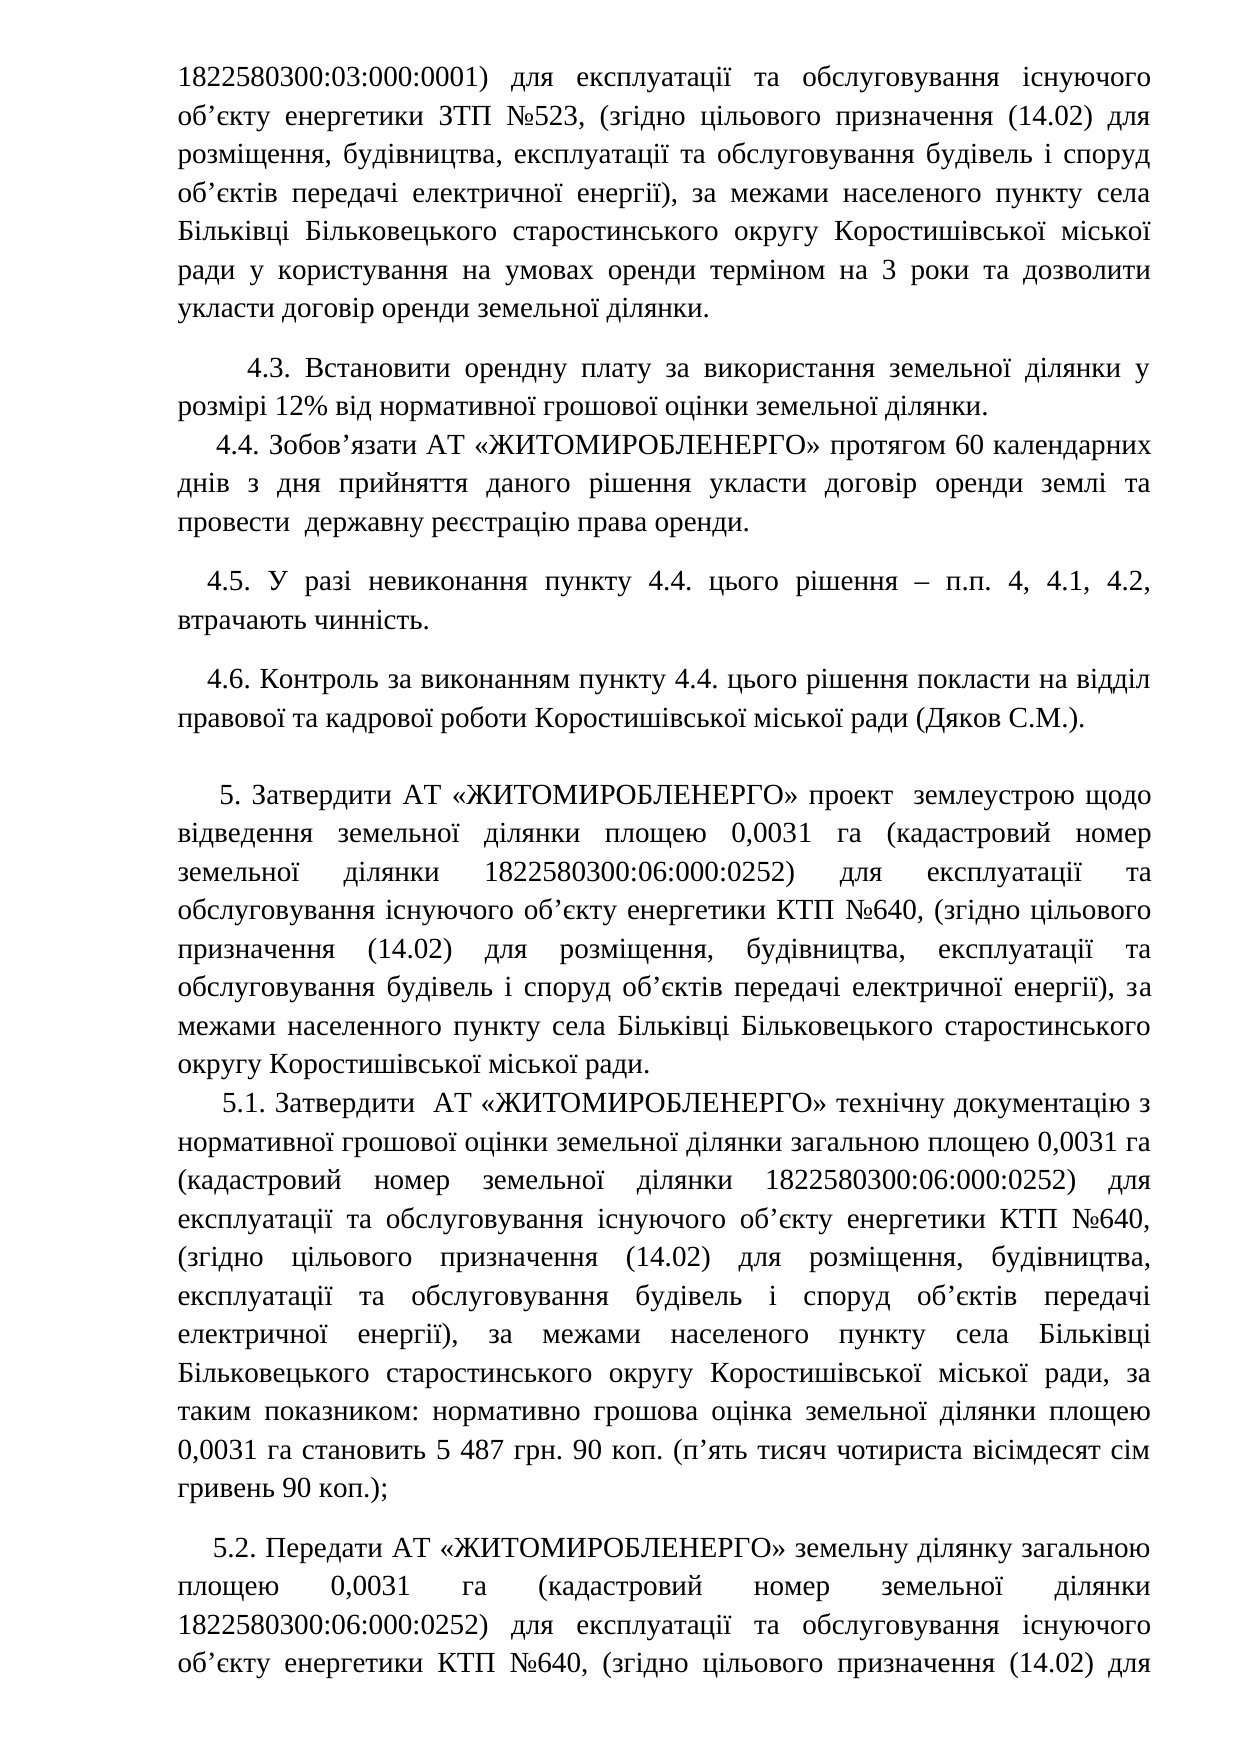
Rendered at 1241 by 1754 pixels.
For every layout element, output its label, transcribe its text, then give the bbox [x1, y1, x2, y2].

text 5. Затвердити АТ «ЖИТОМИРОБЛЕНЕРГО» проект землеустрою щодо відведення земельної ділянки площею 0,0031 га (кадастровий номер земельної ділянки 1822580300:06:000:0252) для експлуатації та обслуговування існуючого об’єкту енергетики КТП №640, (згідно цільового призначення (14.02) для розміщення, будівництва, експлуатації та обслуговування будівель і споруд об’єктів передачі електричної енергії), за межами населенного пункту села Більківці Більковецького старостинського округу Коростишівської міської ради. [177, 777, 1152, 1080]
text 5.1. Затвердити АТ «ЖИТОМИРОБЛЕНЕРГО» технічну документацію з нормативної грошової оцінки земельної ділянки загальною площею 0,0031 га (кадастровий номер земельної ділянки 1822580300:06:000:0252) для експлуатації та обслуговування існуючого об’єкту енергетики КТП №640, (згідно цільового призначення (14.02) для розміщення, будівництва, експлуатації та обслуговування будівель і споруд об’єктів передачі електричної енергії), за межами населеного пункту села Більківці Більковецького старостинського округу Коростишівської міської ради, за таким показником: нормативно грошова оцінка земельної ділянки площею 0,0031 га становить 5 487 грн. 90 коп. (п’ять тисяч чотириста вісімдесят сім гривень 90 коп.); [177, 1085, 1152, 1504]
text 4.4. Зобов’язати АТ «ЖИТОМИРОБЛЕНЕРГО» протягом 60 календарних днів з дня прийняття даного рішення укласти договір оренди землі та провести державну реєстрацію права оренди. [177, 427, 1152, 537]
text 4.6. Контроль за виконанням пункту 4.4. цього рішення покласти на відділ правової та кадрової роботи Коростишівської міської ради (Дяков С.М.). [177, 661, 1152, 733]
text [177, 1530, 1152, 1679]
text 4.3. Встановити орендну плату за використання земельної ділянки у розмірі 12% від нормативної грошової оцінки земельної ділянки. [177, 350, 1152, 422]
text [177, 59, 1152, 324]
text 4.5. У разі невиконання пункту 4.4. цього рішення – п.п. 4, 4.1, 4.2, втрачають чинність. [177, 563, 1152, 635]
